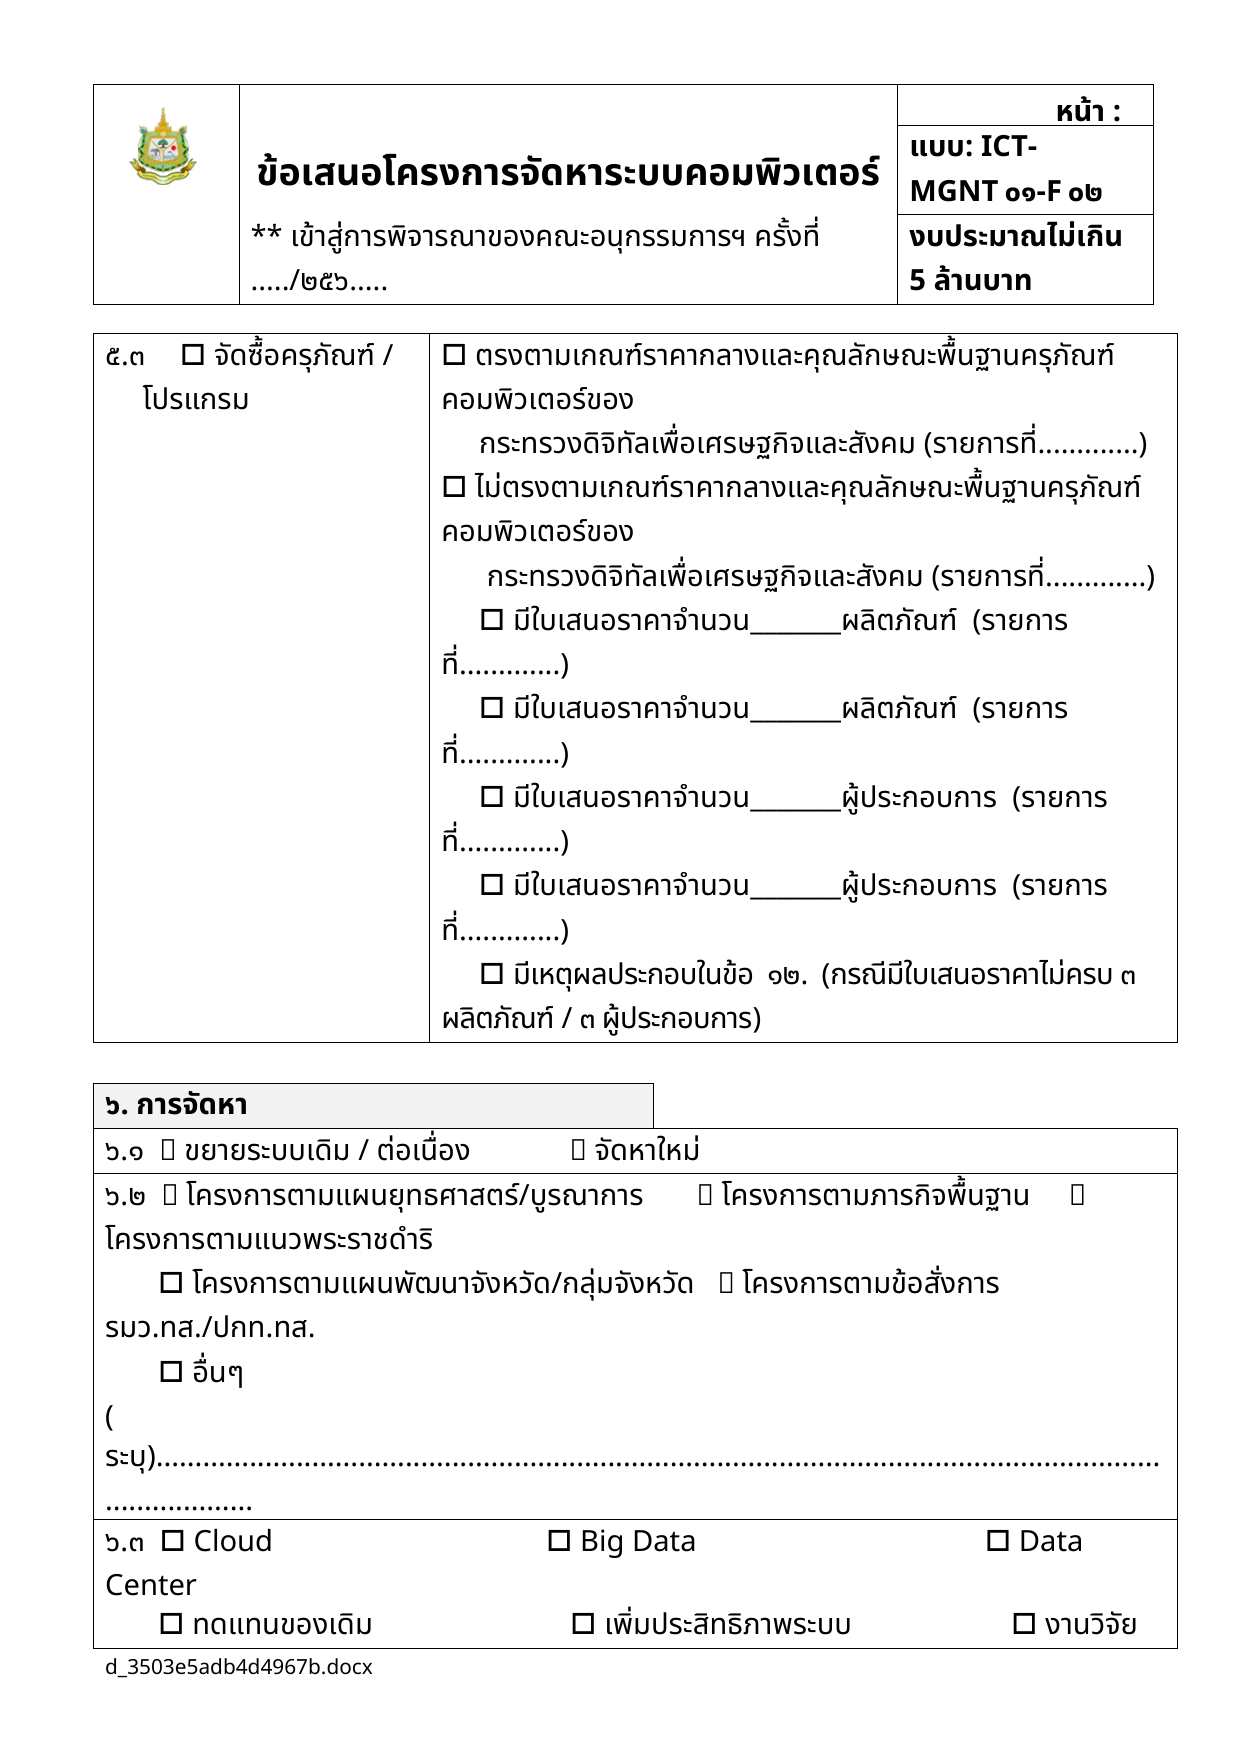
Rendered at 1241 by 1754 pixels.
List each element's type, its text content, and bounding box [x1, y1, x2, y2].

table_cell ๖.๒ โครงการตามแผนยุทธศาสตร์/บูรณาการ โครงการตามภารกิจพื้นฐาน โครงการตามแนวพระราชดำริ โครงการตามแผนพัฒนาจังหวัด/กลุ่มจังหวัด โครงการตามข้อสั่งการ รมว.ทส./ปกท.ทส. อื่นๆ (ระบุ).................................................................................................................................................... [94, 1174, 1177, 1519]
table_cell ๖.๓ Cloud Big Data Data Center ทดแทนของเดิม เพิ่มประสิทธิภาพระบบ งานวิจัย [94, 1520, 1177, 1648]
picture [125, 104, 200, 186]
table_cell ตรงตามเกณฑ์ราคากลางและคุณลักษณะพื้นฐานครุภัณฑ์คอมพิวเตอร์ของ กระทรวงดิจิทัลเพื่อเศรษฐกิจและสังคม (รายการที่.............) ไม่ตรงตามเกณฑ์ราคากลางและคุณลักษณะพื้นฐานครุภัณฑ์คอมพิวเตอร์ของ กระทรวงดิจิทัลเพื่อเศรษฐกิจและสังคม (รายการที่.............) มีใบเสนอราคาจำนวน_______ผลิตภัณฑ์ (รายการที่.............) มีใบเสนอราคาจำนวน_______ผลิตภัณฑ์ (รายการที่.............) มีใบเสนอราคาจำนวน_______ผู้ประกอบการ (รายการที่.............) มีใบเสนอราคาจำนวน_______ผู้ประกอบการ (รายการที่.............) มีเหตุผลประกอบในข้อ ๑๒. (กรณีมีใบเสนอราคาไม่ครบ ๓ ผลิตภัณฑ์ / ๓ ผู้ประกอบการ) [430, 334, 1177, 1042]
table_cell ๖.๑ ขยายระบบเดิม / ต่อเนื่อง จัดหาใหม่ [94, 1129, 1177, 1173]
table_header ๖. การจัดหา [94, 1084, 653, 1128]
table_cell ๕.๓ จัดซื้อครุภัณฑ์ / โปรแกรม [94, 334, 429, 1042]
